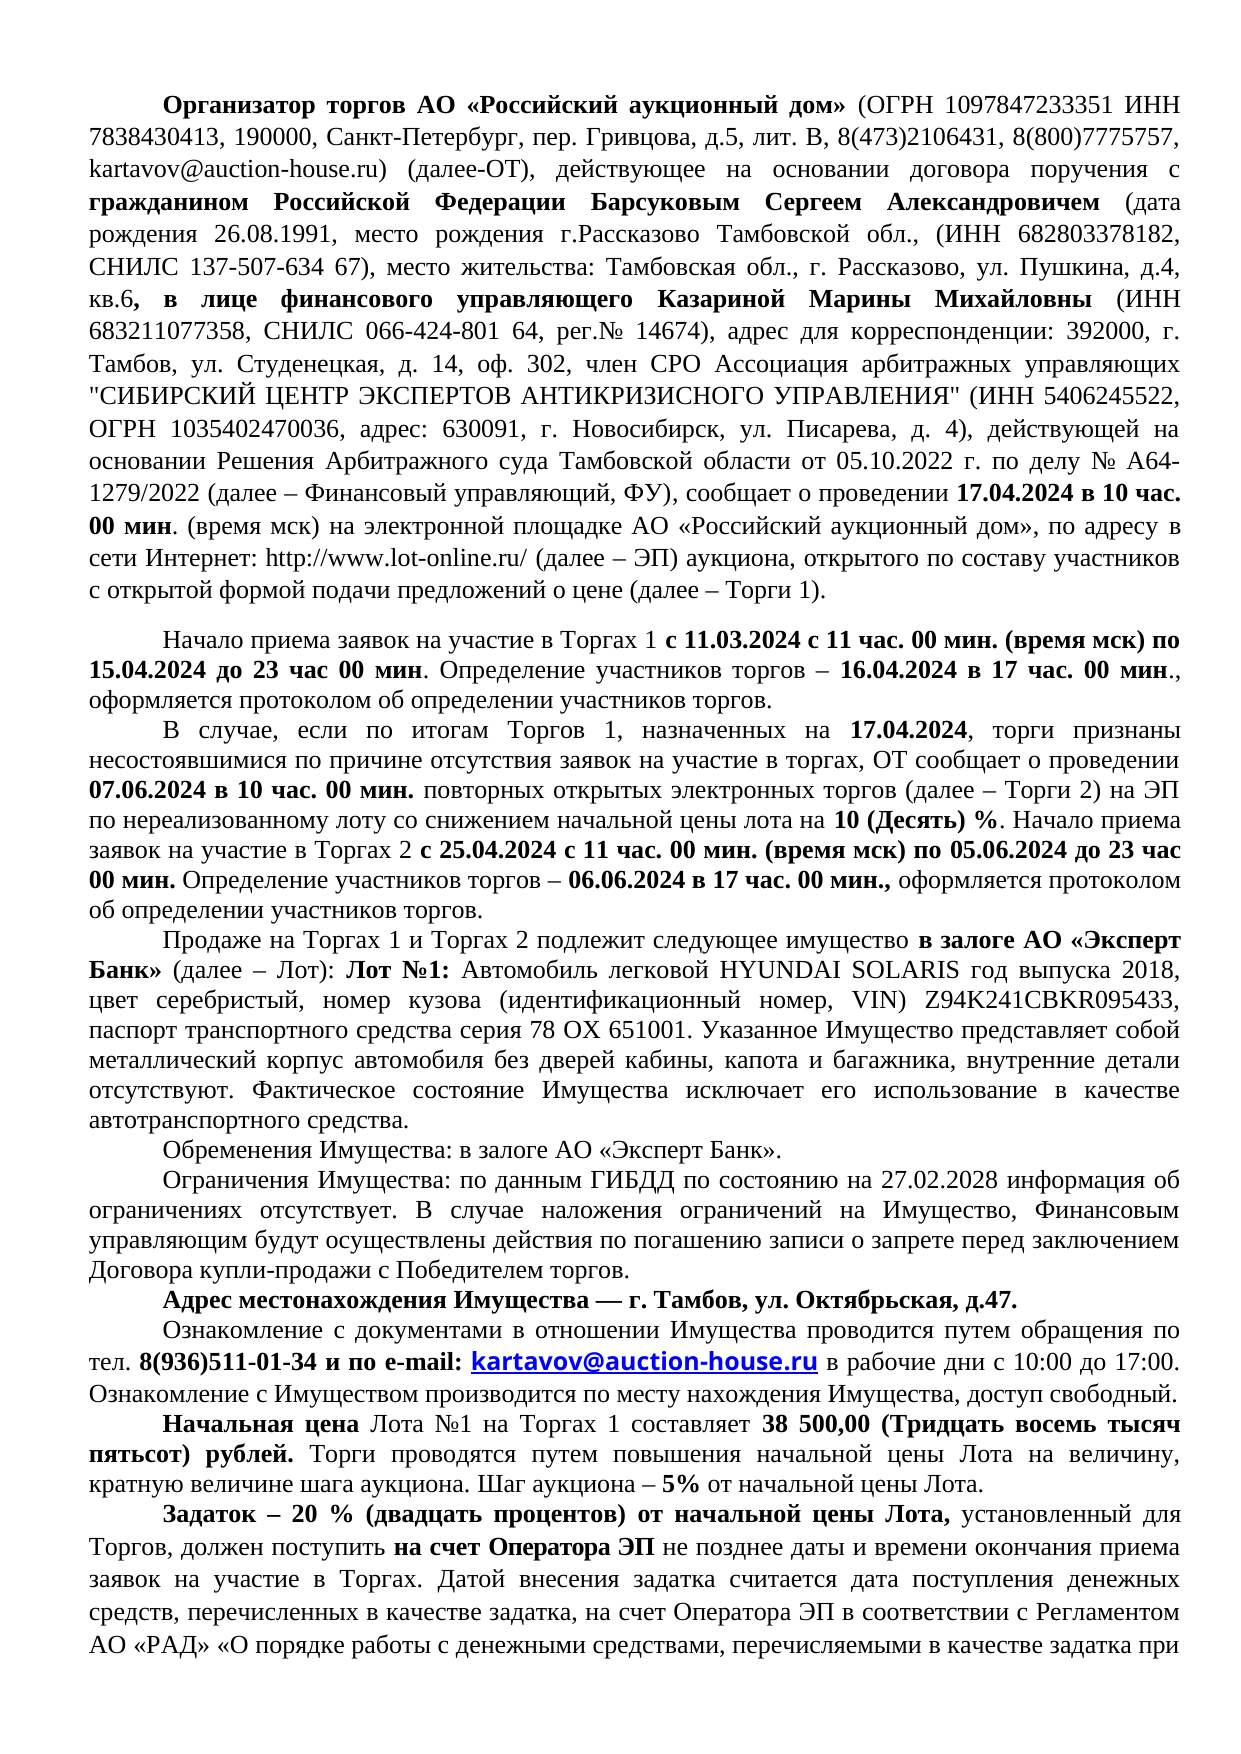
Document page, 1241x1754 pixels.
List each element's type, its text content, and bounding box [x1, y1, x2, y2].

text Начало приема заявок на участие в Торгах 1 с 11.03.2024 с 11 час. 00 мин. (время мск) по 15.04.2024 до 23 час 00 мин. Определение участников торгов – 16.04.2024 в 17 час. 00 мин., оформляется протоколом об определении участников торгов. [89, 624, 1181, 714]
text Продаже на Торгах 1 и Торгах 2 подлежит следующее имущество в залоге АО «Эксперт Банк» (далее – Лот): Лот №1: Автомобиль легковой HYUNDAI SOLARIS год выпуска 2018, цвет серебристый, номер кузова (идентификационный номер, VIN) Z94K241CBKR095433, паспорт транспортного средства серия 78 OX 651001. Указанное Имущество представляет собой металлический корпус автомобиля без дверей кабины, капота и багажника, внутренние детали отсутствуют. Фактическое состояние Имущества исключает его использование в качестве автотранспортного средства. [89, 924, 1181, 1134]
text Адрес местонахождения Имущества — г. Тамбов, ул. Октябрьская, д.47. [89, 1284, 1181, 1314]
text Обременения Имущества: в залоге АО «Эксперт Банк». [89, 1134, 1181, 1164]
text Ознакомление с документами в отношении Имущества проводится путем обращения по тел. 8(936)511-01-34 и по e-mail: kartavov@auction-house.ru в рабочие дни с 10:00 до 17:00. Ознакомление с Имуществом производится по месту нахождения Имущества, доступ свободный. [89, 1314, 1181, 1408]
text В случае, если по итогам Торгов 1, назначенных на 17.04.2024, торги признаны несостоявшимися по причине отсутствия заявок на участие в торгах, ОТ сообщает о проведении 07.06.2024 в 10 час. 00 мин. повторных открытых электронных торгов (далее – Торги 2) на ЭП по нереализованному лоту со снижением начальной цены лота на 10 (Десять) %. Начало приема заявок на участие в Торгах 2 с 25.04.2024 с 11 час. 00 мин. (время мск) по 05.06.2024 до 23 час 00 мин. Определение участников торгов – 06.06.2024 в 17 час. 00 мин., оформляется протоколом об определении участников торгов. [89, 714, 1181, 924]
text Организатор торгов АО «Российский аукционный дом» (ОГРН 1097847233351 ИНН 7838430413, 190000, Санкт-Петербург, пер. Гривцова, д.5, лит. В, 8(473)2106431, 8(800)7775757, kartavov@auction-house.ru) (далее-ОТ), действующее на основании договора поручения с гражданином Российской Федерации Барсуковым Сергеем Александровичем (дата рождения 26.08.1991, место рождения г.Рассказово Тамбовской обл., (ИНН 682803378182, СНИЛС 137-507-634 67), место жительства: Тамбовская обл., г. Рассказово, ул. Пушкина, д.4, кв.6, в лице финансового управляющего Казариной Марины Михайловны (ИНН 683211077358, СНИЛС 066-424-801 64, рег.№ 14674), адрес для корреспонденции: 392000, г. Тамбов, ул. Студенецкая, д. 14, оф. 302, член СРО Ассоциация арбитражных управляющих "СИБИРСКИЙ ЦЕНТР ЭКСПЕРТОВ АНТИКРИЗИСНОГО УПРАВЛЕНИЯ" (ИНН 5406245522, ОГРН 1035402470036, адрес: 630091, г. Новосибирск, ул. Писарева, д. 4), действующей на основании Решения Арбитражного суда Тамбовской области от 05.10.2022 г. по делу № А64-1279/2022 (далее – Финансовый управляющий, ФУ), сообщает о проведении 17.04.2024 в 10 час. 00 мин. (время мск) на электронной площадке АО «Российский аукционный дом», по адресу в сети Интернет: http://www.lot-online.ru/ (далее – ЭП) аукциона, открытого по составу участников с открытой формой подачи предложений о цене (далее – Торги 1). [89, 89, 1181, 604]
text Ограничения Имущества: по данным ГИБДД по состоянию на 27.02.2028 информация об ограничениях отсутствует. В случае наложения ограничений на Имущество, Финансовым управляющим будут осуществлены действия по погашению записи о запрете перед заключением Договора купли-продажи с Победителем торгов. [89, 1164, 1181, 1284]
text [89, 1498, 1181, 1659]
text Начальная цена Лота №1 на Торгах 1 составляет 38 500,00 (Тридцать восемь тысяч пятьсот) рублей. Торги проводятся путем повышения начальной цены Лота на величину, кратную величине шага аукциона. Шаг аукциона – 5% от начальной цены Лота. [89, 1408, 1181, 1498]
